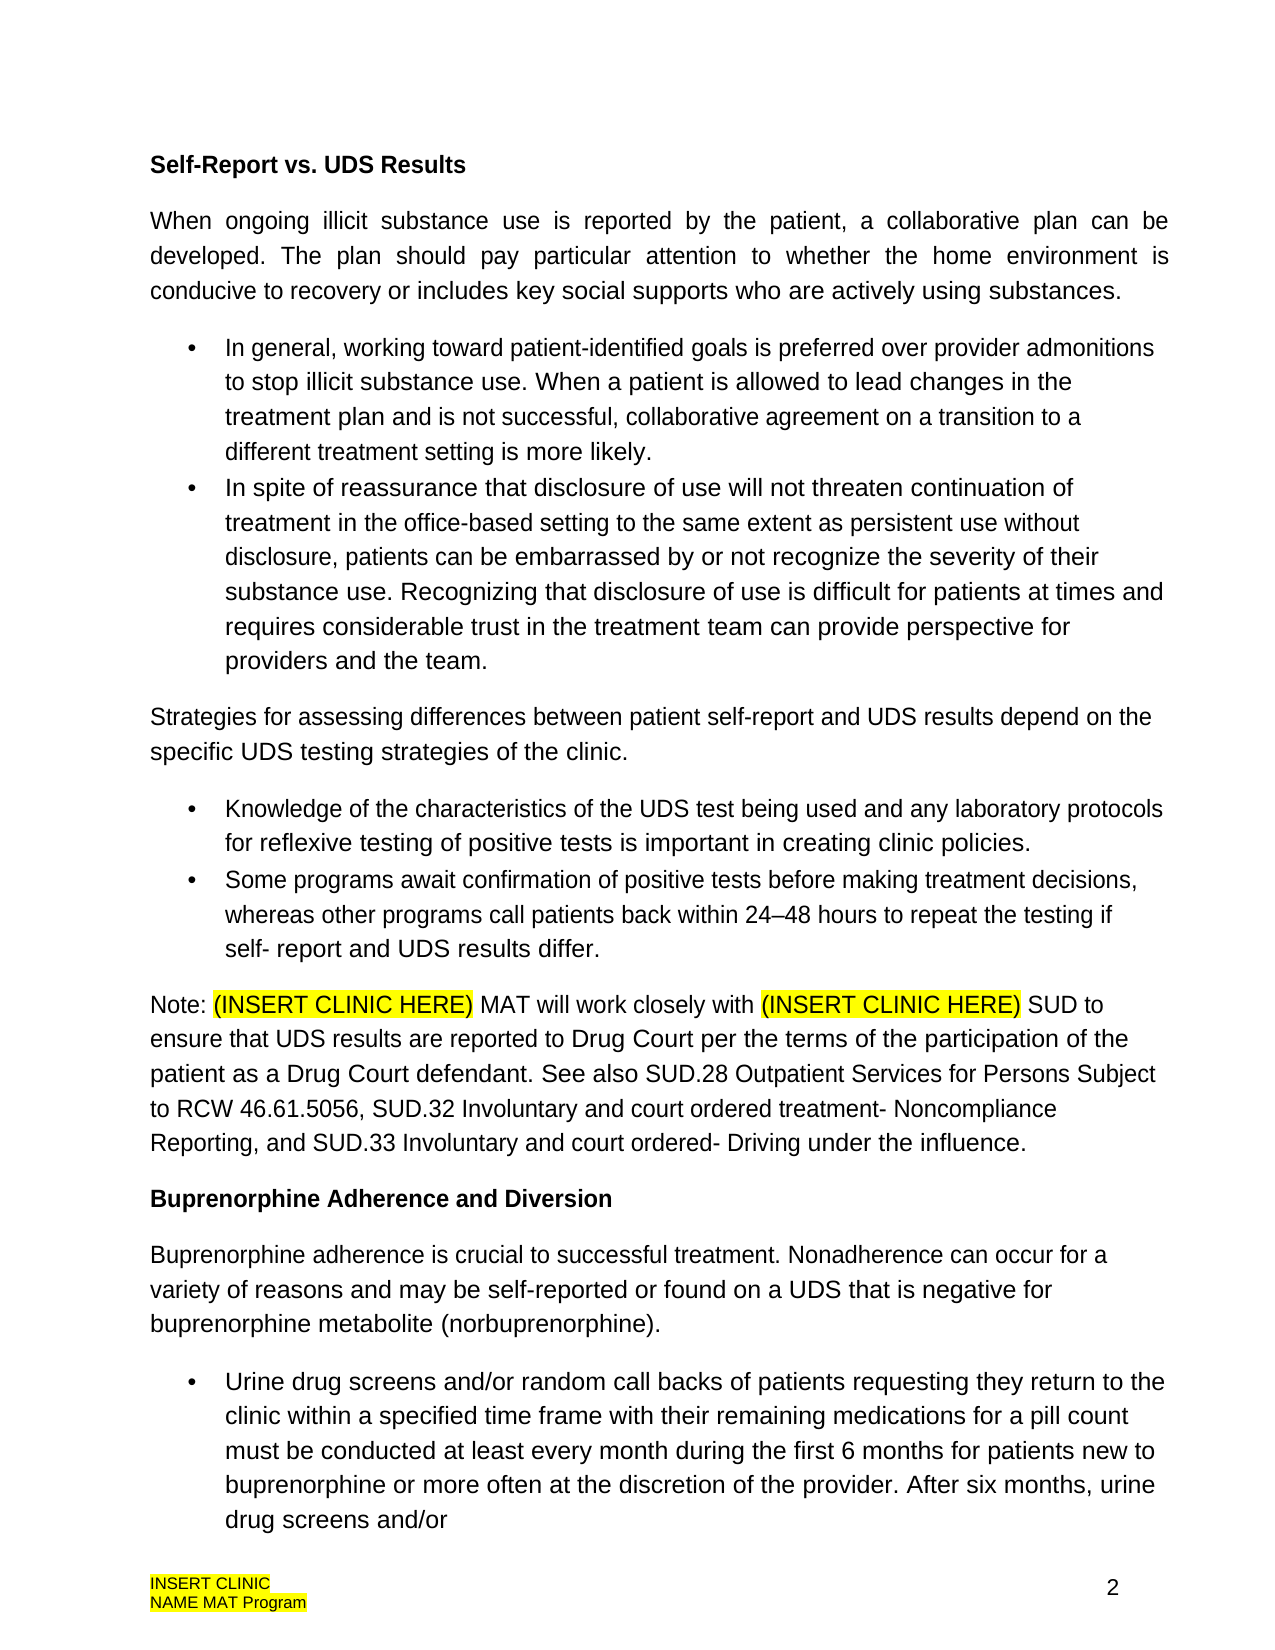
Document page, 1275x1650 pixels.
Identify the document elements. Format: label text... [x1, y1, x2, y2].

text Buprenorphine adherence is crucial to successful treatment. Nonadherence can occur for a variety of reasons and may be self-reported or found on a UDS that is negative for buprenorphine metabolite (norbuprenorphine). [150, 1240, 1163, 1338]
subtitle Self-Report vs. UDS Results [150, 150, 1212, 179]
list Urine drug screens and/or random call backs of patients requesting they return to the clinic within a specified time frame with their remaining medications for a pill count must be conducted at least every month during the first 6 months for patients new to buprenorphine or more often at the discretion of the provider. After six months, urine drug screens and/or [187, 1366, 1166, 1534]
list In spite of reassurance that disclosure of use will not threaten continuation of treatment in the office-based setting to the same extent as persistent use without disclosure, patients can be embarrassed by or not recognize the severity of their substance use. Recognizing that disclosure of use is difficult for patients at times and requires considerable trust in the treatment team can provide perspective for providers and the team. [187, 473, 1169, 675]
text When ongoing illicit substance use is reported by the patient, a collaborative plan can be developed. The plan should pay particular attention to whether the home environment is conducive to recovery or includes key social supports who are actively using substances. [150, 206, 1169, 304]
list In general, working toward patient-identified goals is preferred over provider admonitions to stop illicit substance use. When a patient is allowed to lead changes in the treatment plan and is not successful, collaborative agreement on a transition to a different treatment setting is more likely. [187, 333, 1172, 465]
text Note: (INSERT CLINIC HERE) MAT will work closely with (INSERT CLINIC HERE) SUD to ensure that UDS results are reported to Drug Court per the terms of the participation of the patient as a Drug Court defendant. See also SUD.28 Outpatient Services for Persons Subject to RCW 46.61.5056, SUD.32 Involuntary and court ordered treatment- Noncompliance Reporting, and SUD.33 Involuntary and court ordered- Driving under the influence. [150, 990, 1163, 1157]
list Knowledge of the characteristics of the UDS test being used and any laboratory protocols for reflexive testing of positive tests is important in creating clinic policies. [187, 793, 1166, 857]
text Strategies for assessing differences between patient self-report and UDS results depend on the specific UDS testing strategies of the clinic. [150, 702, 1163, 765]
list Some programs await confirmation of positive tests before making treatment decisions, whereas other programs call patients back within 24–48 hours to repeat the testing if self- report and UDS results differ. [187, 865, 1142, 963]
subtitle Buprenorphine Adherence and Diversion [150, 1184, 1212, 1213]
